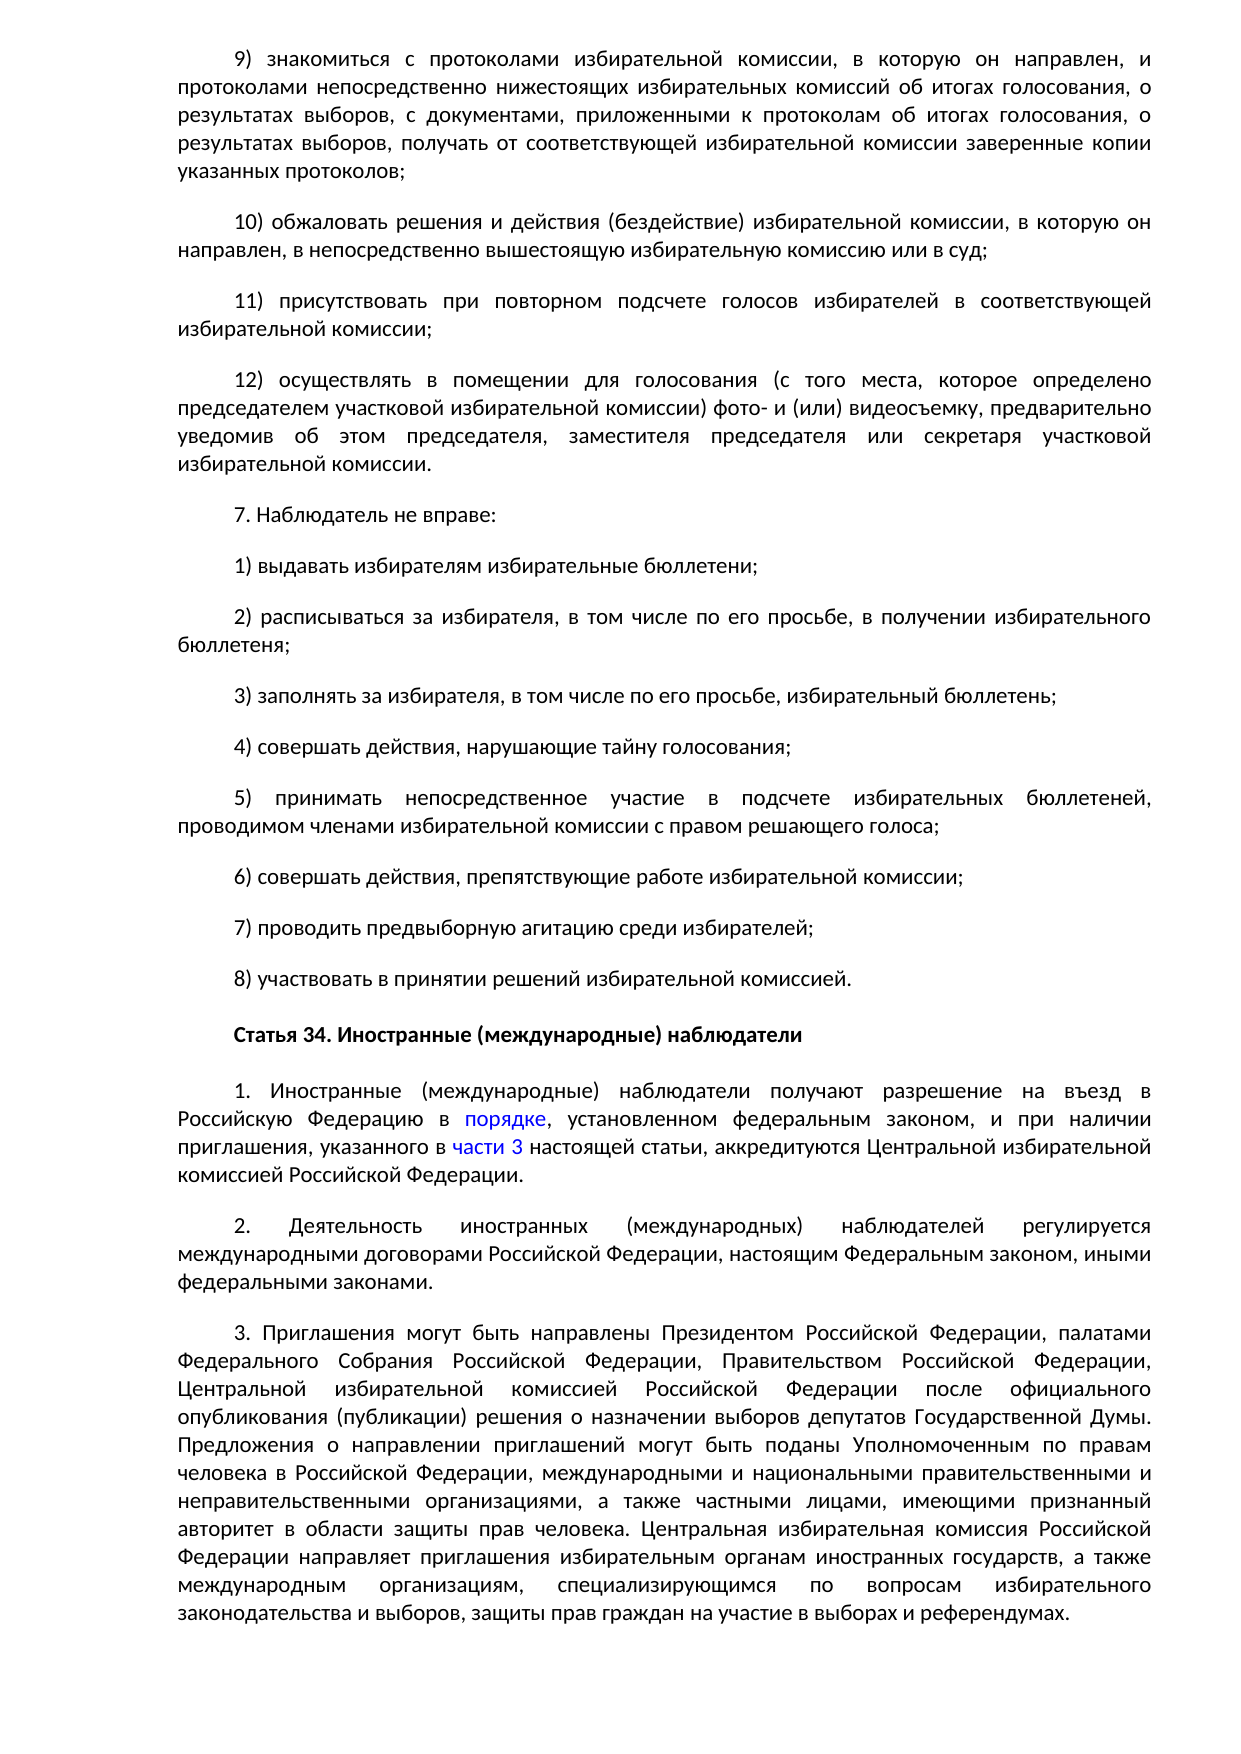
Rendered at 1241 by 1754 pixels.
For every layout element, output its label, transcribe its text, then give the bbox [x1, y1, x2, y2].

text 10) обжаловать решения и действия (бездействие) избирательной комиссии, в которую он направлен, в непосредственно вышестоящую избирательную комиссию или в суд; [177, 207, 1152, 263]
text 8) участвовать в принятии решений избирательной комиссией. [177, 964, 1152, 992]
text 4) совершать действия, нарушающие тайну голосования; [177, 732, 1152, 760]
text 9) знакомиться с протоколами избирательной комиссии, в которую он направлен, и протоколами непосредственно нижестоящих избирательных комиссий об итогах голосования, о результатах выборов, с документами, приложенными к протоколам об итогах голосования, о результатах выборов, получать от соответствующей избирательной комиссии заверенные копии указанных протоколов; [177, 44, 1152, 184]
text 2) расписываться за избирателя, в том числе по его просьбе, в получении избирательного бюллетеня; [177, 602, 1152, 658]
text 3. Приглашения могут быть направлены Президентом Российской Федерации, палатами Федерального Собрания Российской Федерации, Правительством Российской Федерации, Центральной избирательной комиссией Российской Федерации после официального опубликования (публикации) решения о назначении выборов депутатов Государственной Думы. Предложения о направлении приглашений могут быть поданы Уполномоченным по правам человека в Российской Федерации, международными и национальными правительственными и неправительственными организациями, а также частными лицами, имеющими признанный авторитет в области защиты прав человека. Центральная избирательная комиссия Российской Федерации направляет приглашения избирательным органам иностранных государств, а также международным организациям, специализирующимся по вопросам избирательного законодательства и выборов, защиты прав граждан на участие в выборах и референдумах. [177, 1318, 1152, 1626]
text 7. Наблюдатель не вправе: [177, 500, 1152, 528]
text 6) совершать действия, препятствующие работе избирательной комиссии; [177, 862, 1152, 890]
text 11) присутствовать при повторном подсчете голосов избирателей в соответствующей избирательной комиссии; [177, 286, 1152, 342]
text 5) принимать непосредственное участие в подсчете избирательных бюллетеней, проводимом членами избирательной комиссии с правом решающего голоса; [177, 783, 1152, 839]
title Статья 34. Иностранные (международные) наблюдатели [177, 1020, 1152, 1048]
text 1. Иностранные (международные) наблюдатели получают разрешение на въезд в Российскую Федерацию в порядке, установленном федеральным законом, и при наличии приглашения, указанного в части 3 настоящей статьи, аккредитуются Центральной избирательной комиссией Российской Федерации. [177, 1076, 1152, 1188]
text 7) проводить предвыборную агитацию среди избирателей; [177, 913, 1152, 941]
text 1) выдавать избирателям избирательные бюллетени; [177, 551, 1152, 579]
text 3) заполнять за избирателя, в том числе по его просьбе, избирательный бюллетень; [177, 681, 1152, 709]
text 2. Деятельность иностранных (международных) наблюдателей регулируется международными договорами Российской Федерации, настоящим Федеральным законом, иными федеральными законами. [177, 1211, 1152, 1295]
text 12) осуществлять в помещении для голосования (с того места, которое определено председателем участковой избирательной комиссии) фото- и (или) видеосъемку, предварительно уведомив об этом председателя, заместителя председателя или секретаря участковой избирательной комиссии. [177, 365, 1152, 477]
